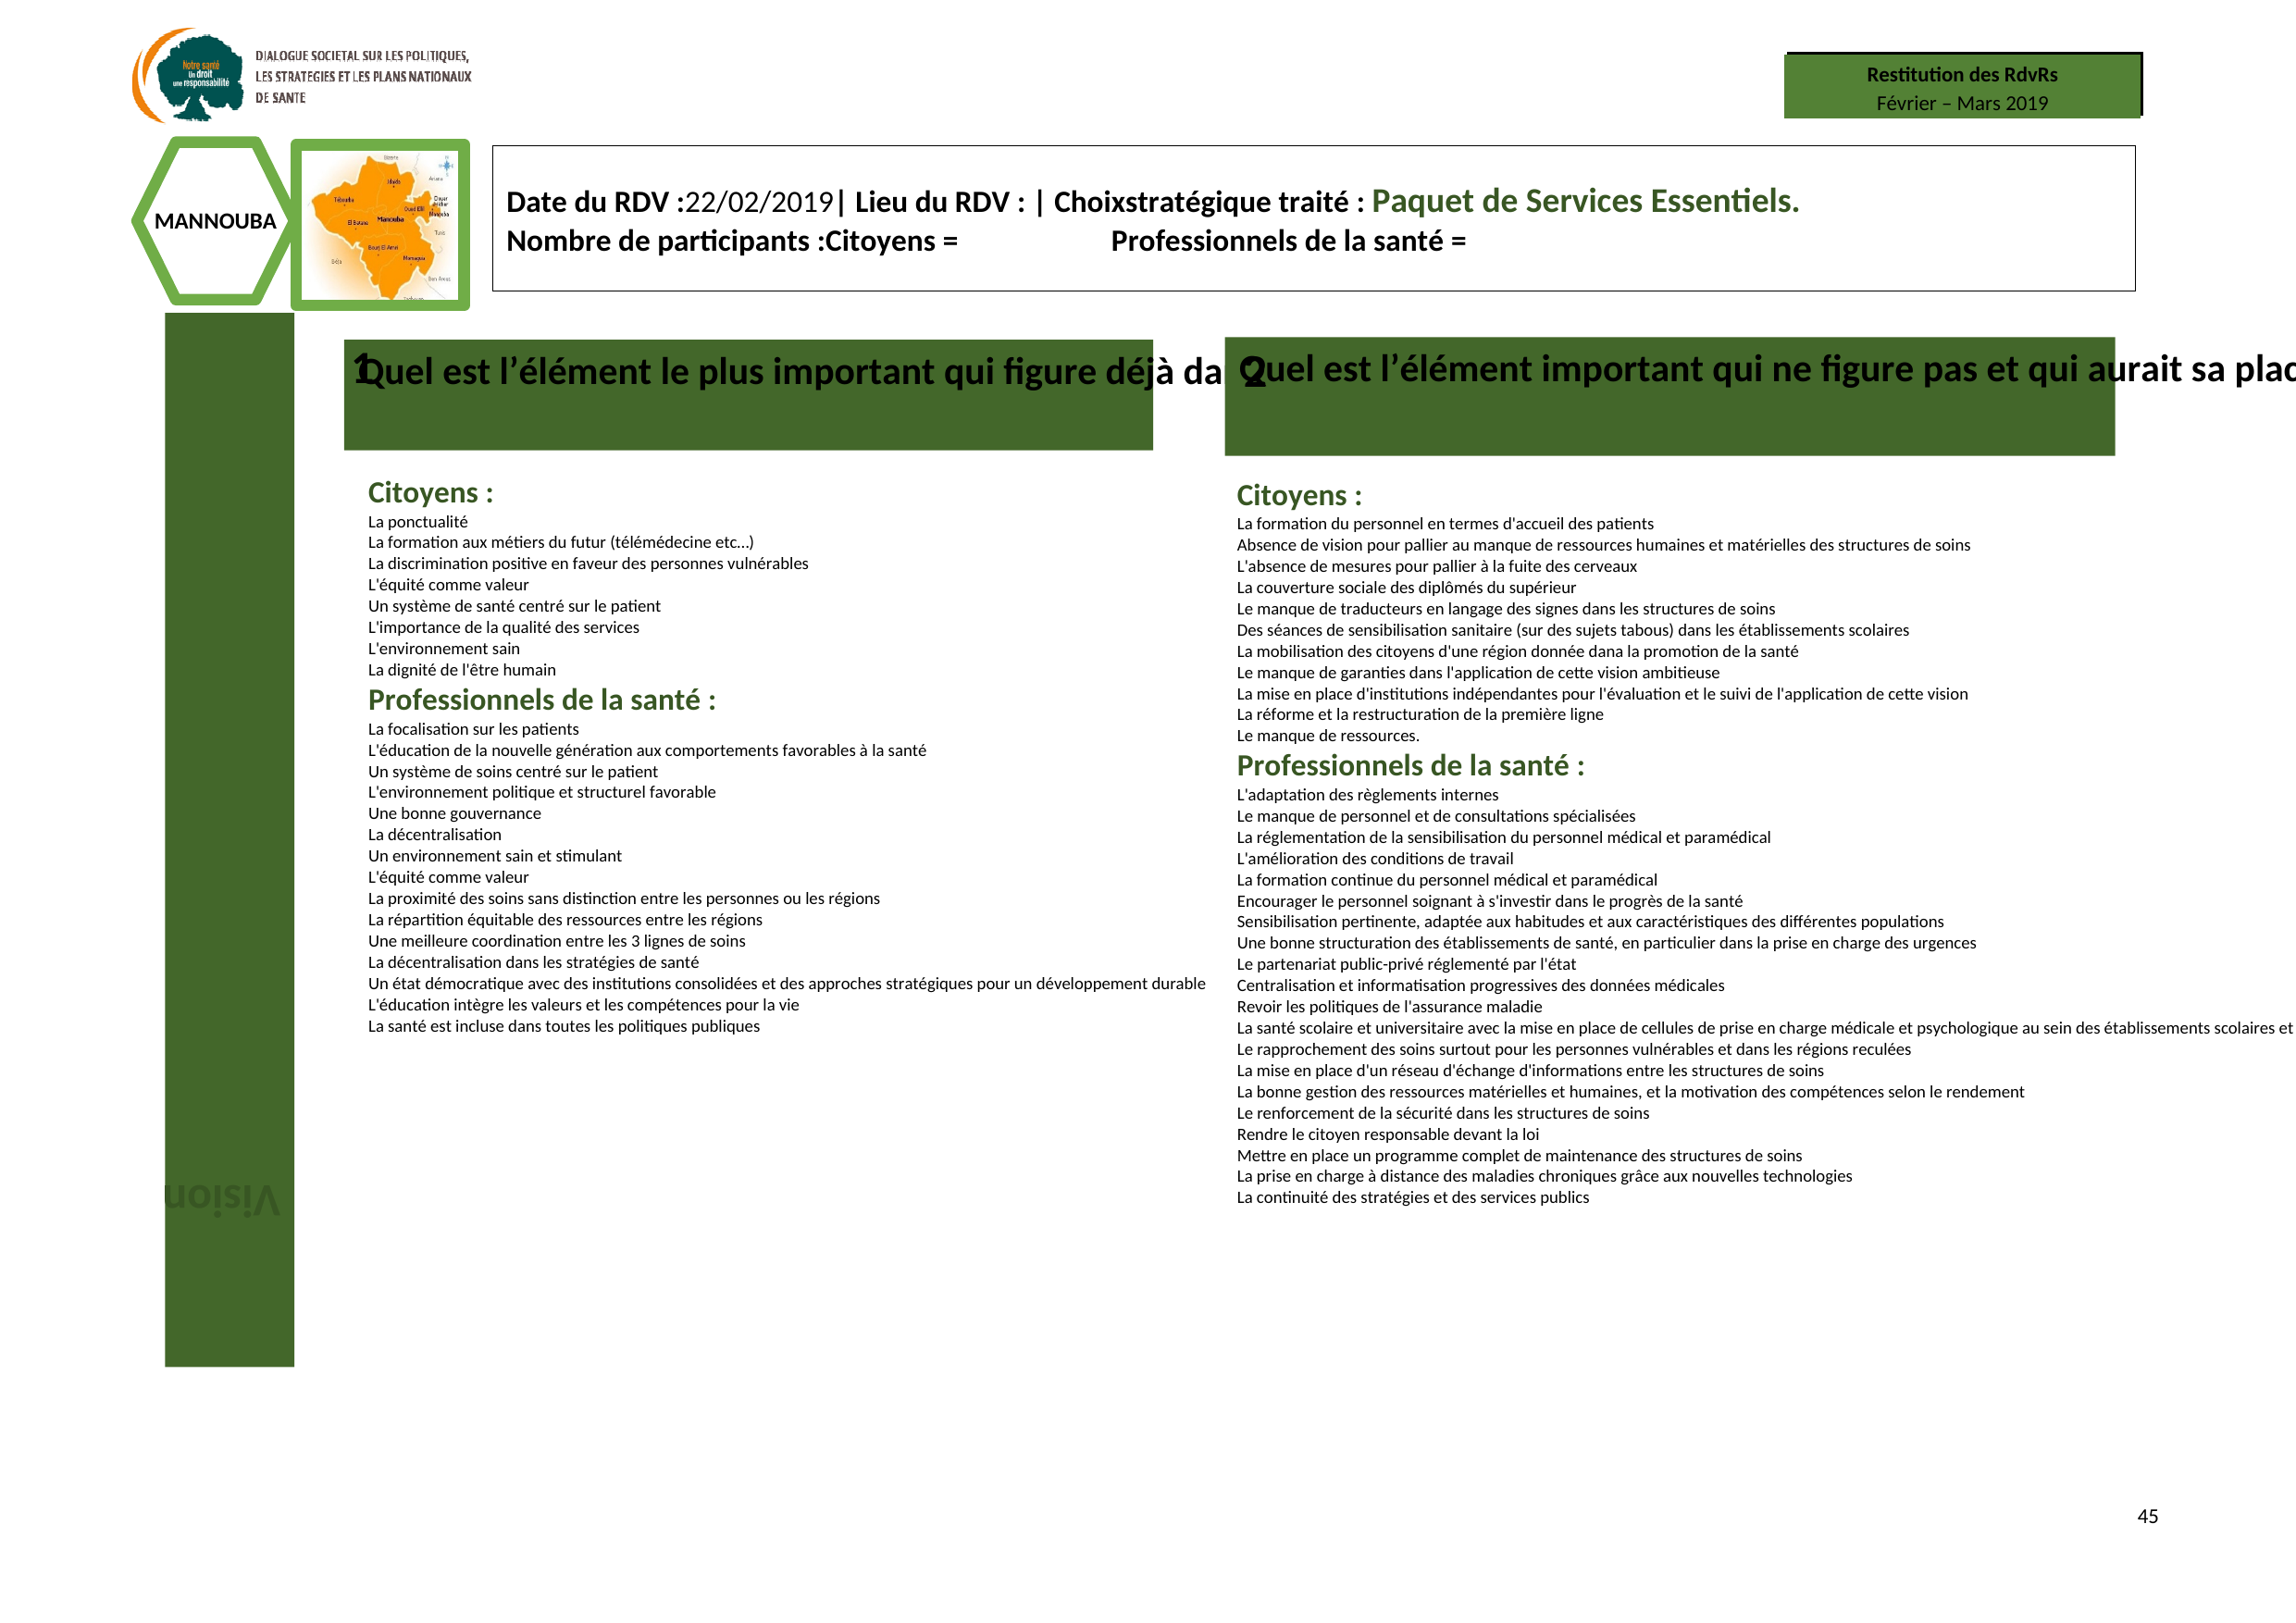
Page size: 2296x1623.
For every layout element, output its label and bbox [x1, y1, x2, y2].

picture [302, 151, 458, 300]
picture [131, 28, 490, 125]
